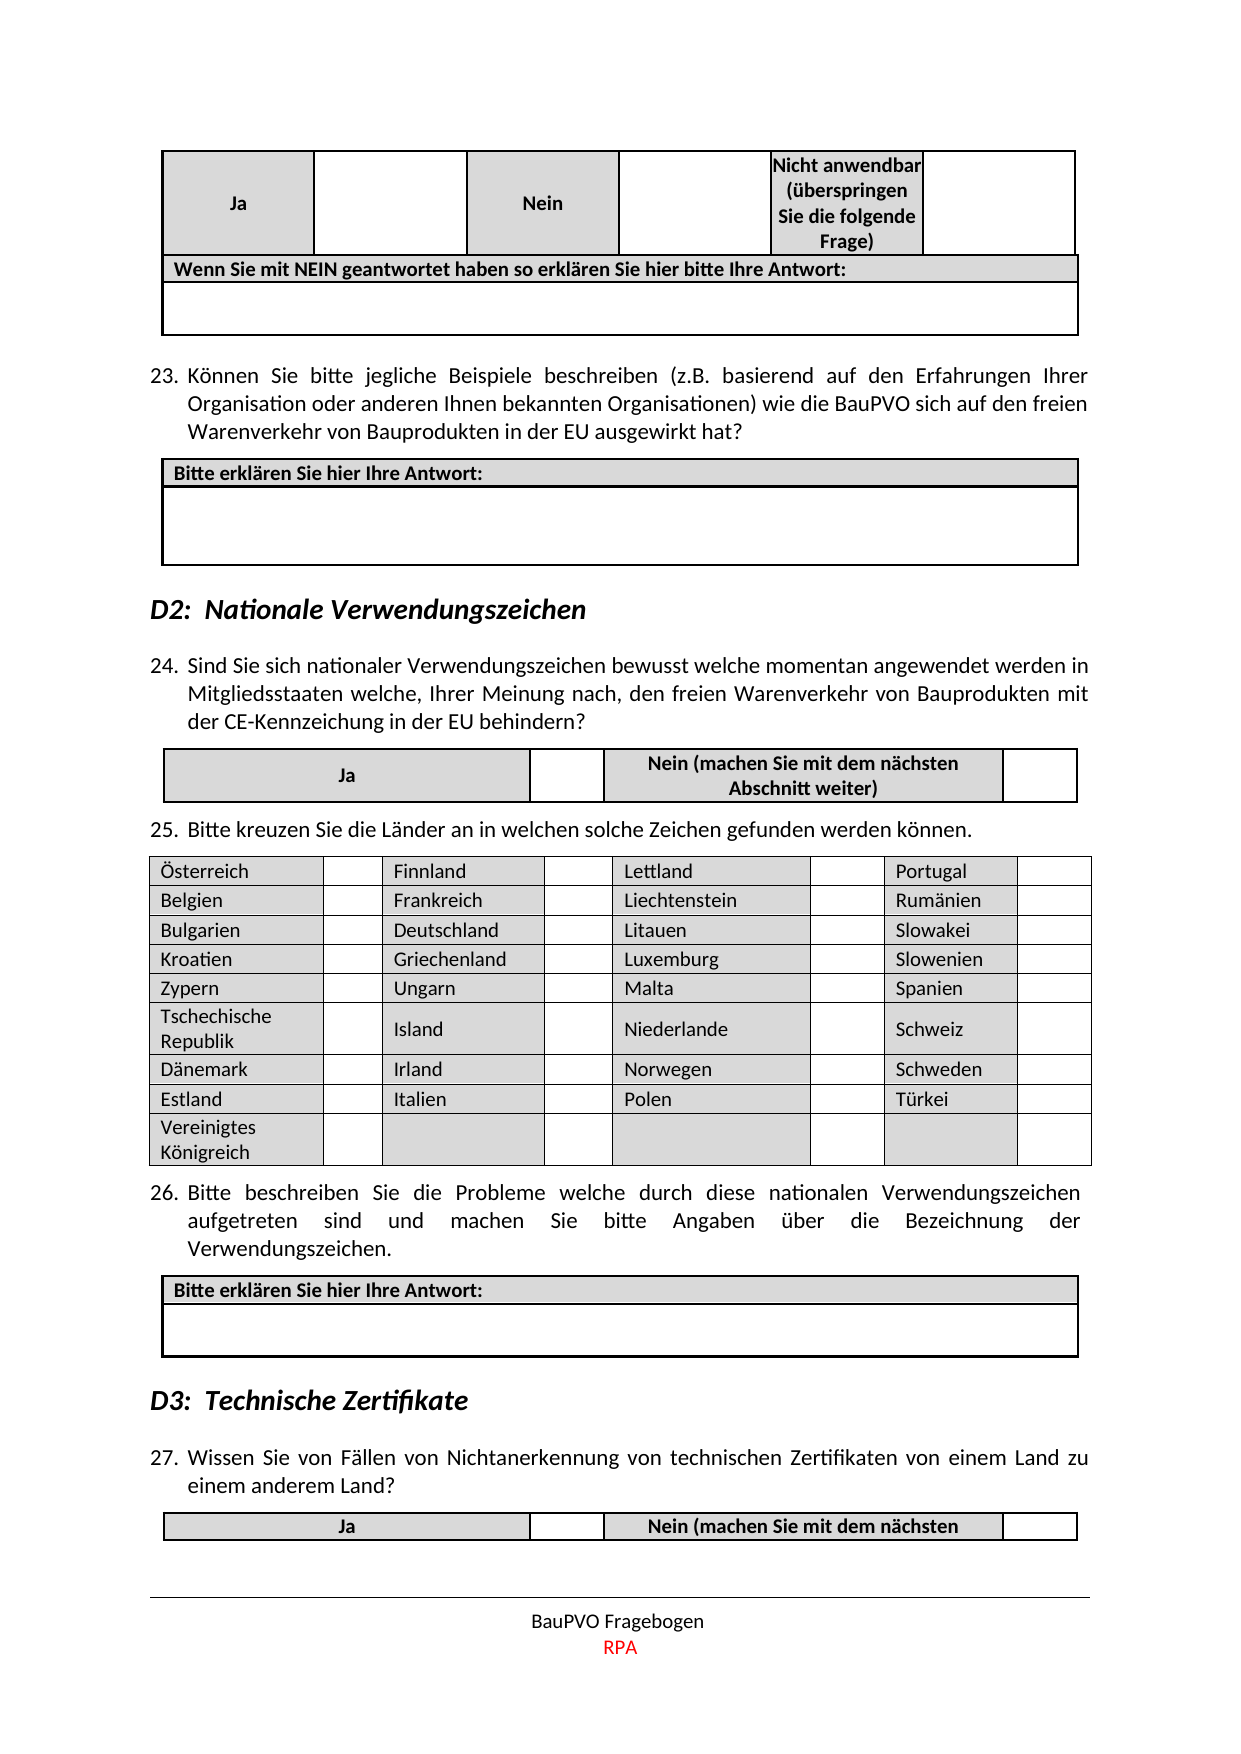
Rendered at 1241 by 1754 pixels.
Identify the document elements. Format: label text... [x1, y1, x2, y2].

table_cell [1018, 886, 1091, 914]
subtitle D3: Technische Zertifikate [150, 1382, 1090, 1418]
table_cell Wenn Sie mit NEIN geantwortet haben so erklären Sie hier bitte Ihre Antwort: [164, 256, 1077, 281]
table_cell [164, 488, 1077, 564]
table_header Nein (machen Sie mit dem nächsten Abschnitt weiter) [605, 750, 1002, 801]
table_cell Deutschland [383, 916, 544, 944]
list Können Sie bitte jegliche Beispiele beschreiben (z.B. basierend auf den Erfahrungen Ihrer Organisation oder anderen Ihnen bekannten Organisationen) wie die BauPVO sich auf den freien Warenverkehr von Bauprodukten in der EU ausgewirkt hat? [150, 361, 1090, 445]
table_cell [324, 1055, 382, 1083]
table_header Österreich [150, 857, 323, 885]
table_cell [324, 1114, 382, 1165]
table_header [531, 1514, 603, 1539]
table_cell Kroatien [150, 945, 323, 973]
table_cell [545, 1055, 612, 1083]
table_cell Irland [383, 1055, 544, 1083]
table_header Nein [468, 152, 618, 254]
list Bitte beschreiben Sie die Probleme welche durch diese nationalen Verwendungszeichen aufgetreten sind und machen Sie bitte Angaben über die Bezeichnung der Verwendungszeichen. [150, 1178, 1082, 1262]
table_cell Vereinigtes Königreich [150, 1114, 323, 1165]
table_header [620, 152, 770, 254]
table_cell Luxemburg [613, 945, 810, 973]
table_cell [1018, 1055, 1091, 1083]
table_cell [545, 1003, 612, 1054]
table_cell [545, 1085, 612, 1113]
table_cell Türkei [885, 1085, 1017, 1113]
table_header [811, 857, 884, 885]
table_cell [811, 886, 884, 914]
table_cell [1018, 945, 1091, 973]
list Bitte kreuzen Sie die Länder an in welchen solche Zeichen gefunden werden können. [150, 815, 1082, 843]
table_cell Zypern [150, 974, 323, 1002]
table_cell Belgien [150, 886, 323, 914]
list Wissen Sie von Fällen von Nichtanerkennung von technischen Zertifikaten von einem Land zu einem anderem Land? [150, 1443, 1090, 1499]
table_cell Ungarn [383, 974, 544, 1002]
table_header Bitte erklären Sie hier Ihre Antwort: [164, 1277, 1077, 1302]
table_cell [164, 283, 1077, 334]
table_cell Polen [613, 1085, 810, 1113]
table_cell Griechenland [383, 945, 544, 973]
table_cell [811, 945, 884, 973]
table_cell [1018, 1003, 1091, 1054]
table_cell [811, 1055, 884, 1083]
table_cell Liechtenstein [613, 886, 810, 914]
table_cell [885, 1114, 1017, 1165]
table_header Ja [165, 750, 529, 801]
table_cell [1018, 974, 1091, 1002]
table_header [605, 1514, 1002, 1539]
table_cell Frankreich [383, 886, 544, 914]
list Sind Sie sich nationaler Verwendungszeichen bewusst welche momentan angewendet werden in Mitgliedsstaaten welche, Ihrer Meinung nach, den freien Warenverkehr von Bauprodukten mit der CE-Kennzeichung in der EU behindern? [150, 651, 1090, 735]
table_cell Slowakei [885, 916, 1017, 944]
table_header Ja [165, 1514, 529, 1539]
table_cell [545, 886, 612, 914]
table_cell [811, 1114, 884, 1165]
table_cell Bulgarien [150, 916, 323, 944]
table_cell [1018, 1085, 1091, 1113]
table_cell [1018, 916, 1091, 944]
table_header Bitte erklären Sie hier Ihre Antwort: [164, 460, 1077, 485]
table_cell [811, 974, 884, 1002]
table_header [315, 152, 466, 254]
table_cell Island [383, 1003, 544, 1054]
table_cell [811, 1003, 884, 1054]
table_cell [545, 916, 612, 944]
table_cell [811, 1085, 884, 1113]
table_cell [811, 916, 884, 944]
table_cell Litauen [613, 916, 810, 944]
table_header [531, 750, 603, 801]
table_cell Schweden [885, 1055, 1017, 1083]
table_header [1004, 750, 1076, 801]
table_cell [383, 1114, 544, 1165]
table_cell [324, 886, 382, 914]
table_cell [324, 974, 382, 1002]
table_header Lettland [613, 857, 810, 885]
table_cell [613, 1114, 810, 1165]
table_cell Dänemark [150, 1055, 323, 1083]
table_cell [545, 974, 612, 1002]
table_cell Spanien [885, 974, 1017, 1002]
table_header Nicht anwendbar (überspringen Sie die folgende Frage) [772, 152, 922, 254]
table_header [545, 857, 612, 885]
table_cell Rumänien [885, 886, 1017, 914]
table_cell Italien [383, 1085, 544, 1113]
table_cell [164, 1305, 1077, 1355]
subtitle D2: Nationale Verwendungszeichen [150, 591, 1090, 626]
table_cell Norwegen [613, 1055, 810, 1083]
table_cell [545, 1114, 612, 1165]
table_cell Tschechische Republik [150, 1003, 323, 1054]
table_cell [545, 945, 612, 973]
table_cell [1018, 1114, 1091, 1165]
table_header [1018, 857, 1091, 885]
table_header Finnland [383, 857, 544, 885]
table_header [324, 857, 382, 885]
table_cell Schweiz [885, 1003, 1017, 1054]
table_cell Malta [613, 974, 810, 1002]
table_cell Slowenien [885, 945, 1017, 973]
table_cell [324, 945, 382, 973]
table_cell Estland [150, 1085, 323, 1113]
table_header Portugal [885, 857, 1017, 885]
table_cell [324, 916, 382, 944]
table_cell [324, 1003, 382, 1054]
table_header [1004, 1514, 1076, 1539]
table_cell Niederlande [613, 1003, 810, 1054]
table_header Ja [164, 152, 313, 254]
table_header [924, 152, 1074, 254]
table_cell [324, 1085, 382, 1113]
